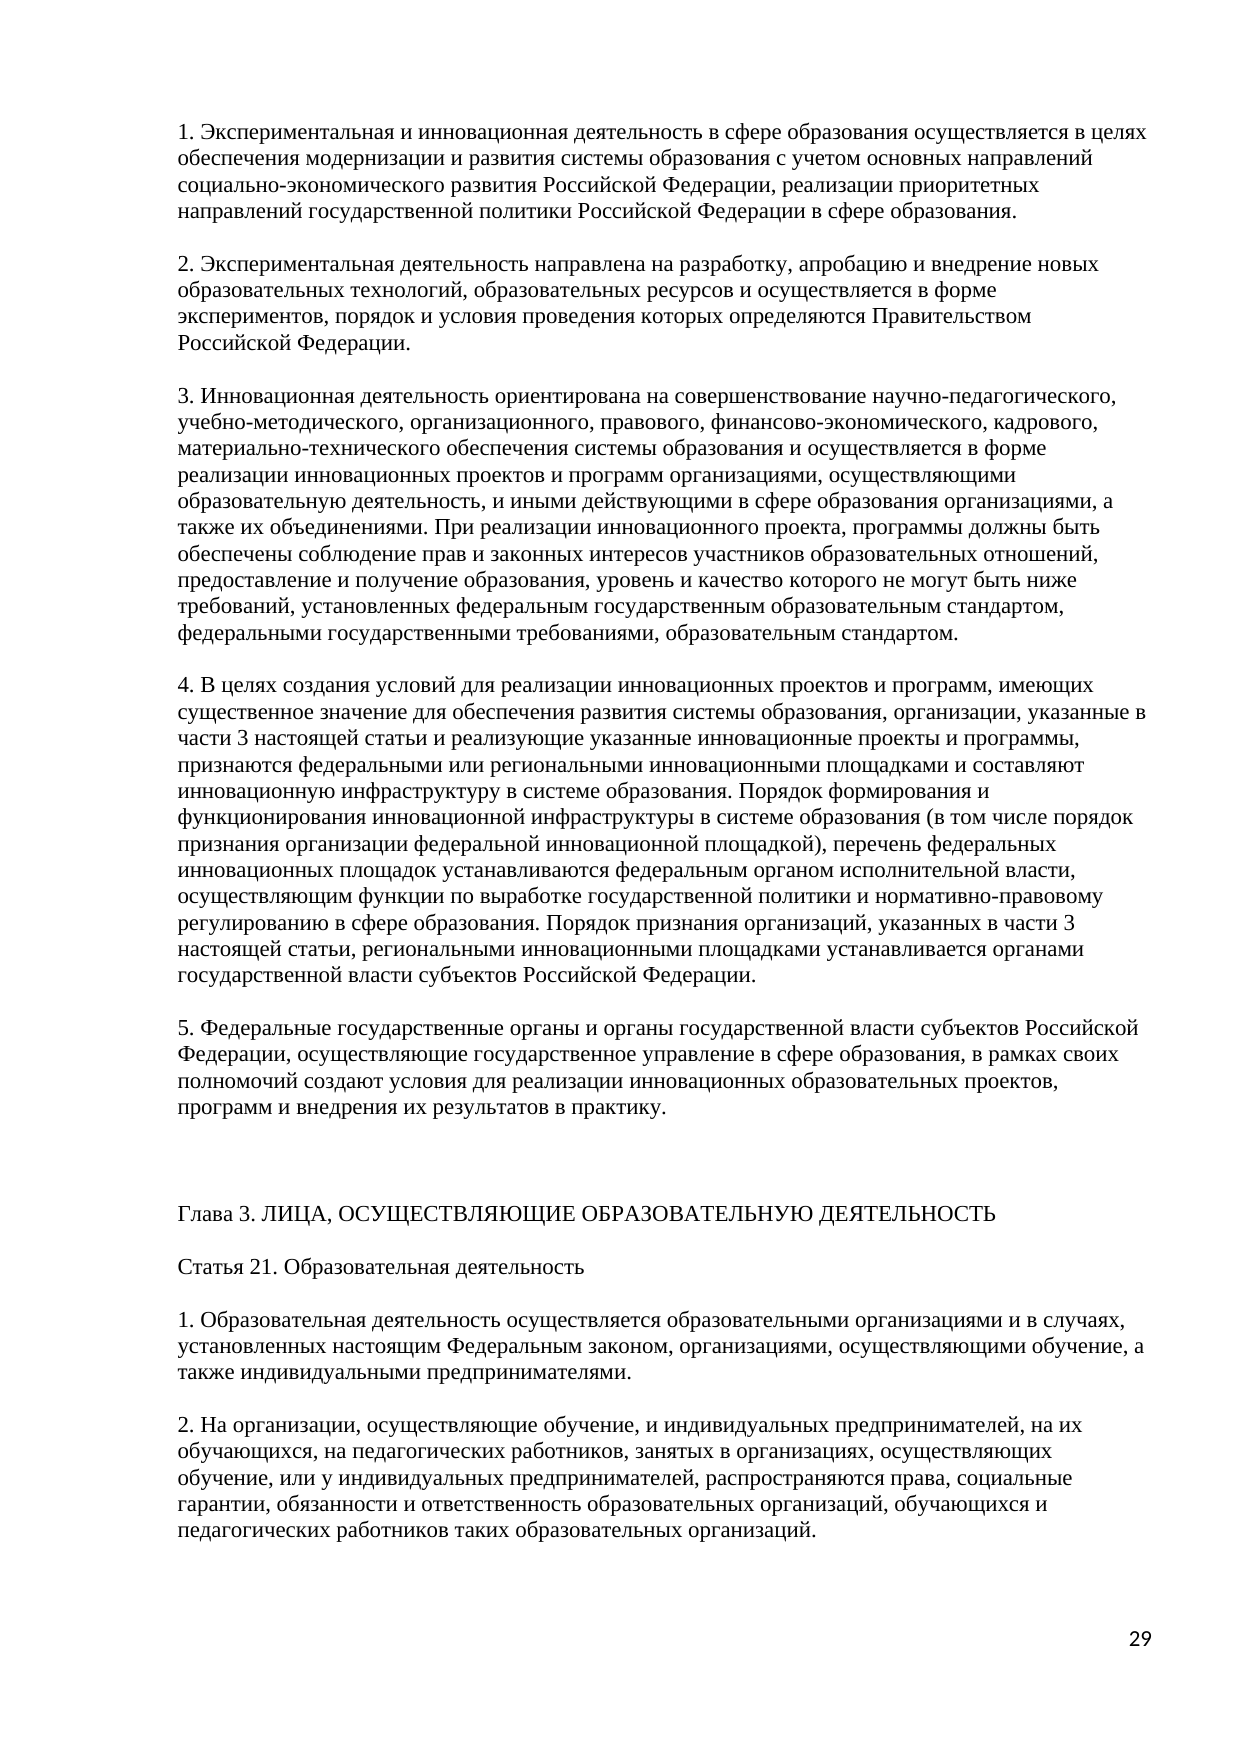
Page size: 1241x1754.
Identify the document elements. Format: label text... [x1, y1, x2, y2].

text 4. В целях создания условий для реализации инновационных проектов и программ, имеющих существенное значение для обеспечения развития системы образования, организации, указанные в части 3 настоящей статьи и реализующие указанные инновационные проекты и программы, признаются федеральными или региональными инновационными площадками и составляют инновационную инфраструктуру в системе образования. Порядок формирования и функционирования инновационной инфраструктуры в системе образования (в том числе порядок признания организации федеральной инновационной площадкой), перечень федеральных инновационных площадок устанавливаются федеральным органом исполнительной власти, осуществляющим функции по выработке государственной политики и нормативно-правовому регулированию в сфере образования. Порядок признания организаций, указанных в части 3 настоящей статьи, региональными инновационными площадками устанавливается органами государственной власти субъектов Российской Федерации. [177, 672, 1152, 988]
text 5. Федеральные государственные органы и органы государственной власти субъектов Российской Федерации, осуществляющие государственное управление в сфере образования, в рамках своих полномочий создают условия для реализации инновационных образовательных проектов, программ и внедрения их результатов в практику. [177, 1014, 1152, 1119]
text Глава 3. ЛИЦА, ОСУЩЕСТВЛЯЮЩИЕ ОБРАЗОВАТЕЛЬНУЮ ДЕЯТЕЛЬНОСТЬ [177, 1200, 1152, 1227]
text 1. Образовательная деятельность осуществляется образовательными организациями и в случаях, установленных настоящим Федеральным законом, организациями, осуществляющими обучение, а также индивидуальными предпринимателями. [177, 1306, 1152, 1385]
text 2. На организации, осуществляющие обучение, и индивидуальных предпринимателей, на их обучающихся, на педагогических работников, занятых в организациях, осуществляющих обучение, или у индивидуальных предпринимателей, распространяются права, социальные гарантии, обязанности и ответственность образовательных организаций, обучающихся и педагогических работников таких образовательных организаций. [177, 1411, 1152, 1543]
text 3. Инновационная деятельность ориентирована на совершенствование научно-педагогического, учебно-методического, организационного, правового, финансово-экономического, кадрового, материально-технического обеспечения системы образования и осуществляется в форме реализации инновационных проектов и программ организациями, осуществляющими образовательную деятельность, и иными действующими в сфере образования организациями, а также их объединениями. При реализации инновационного проекта, программы должны быть обеспечены соблюдение прав и законных интересов участников образовательных отношений, предоставление и получение образования, уровень и качество которого не могут быть ниже требований, установленных федеральным государственным образовательным стандартом, федеральными государственными требованиями, образовательным стандартом. [177, 382, 1152, 645]
text 2. Экспериментальная деятельность направлена на разработку, апробацию и внедрение новых образовательных технологий, образовательных ресурсов и осуществляется в форме экспериментов, порядок и условия проведения которых определяются Правительством Российской Федерации. [177, 250, 1152, 355]
text 1. Экспериментальная и инновационная деятельность в сфере образования осуществляется в целях обеспечения модернизации и развития системы образования с учетом основных направлений социально-экономического развития Российской Федерации, реализации приоритетных направлений государственной политики Российской Федерации в сфере образования. [177, 118, 1152, 223]
text Статья 21. Образовательная деятельность [177, 1253, 1152, 1279]
